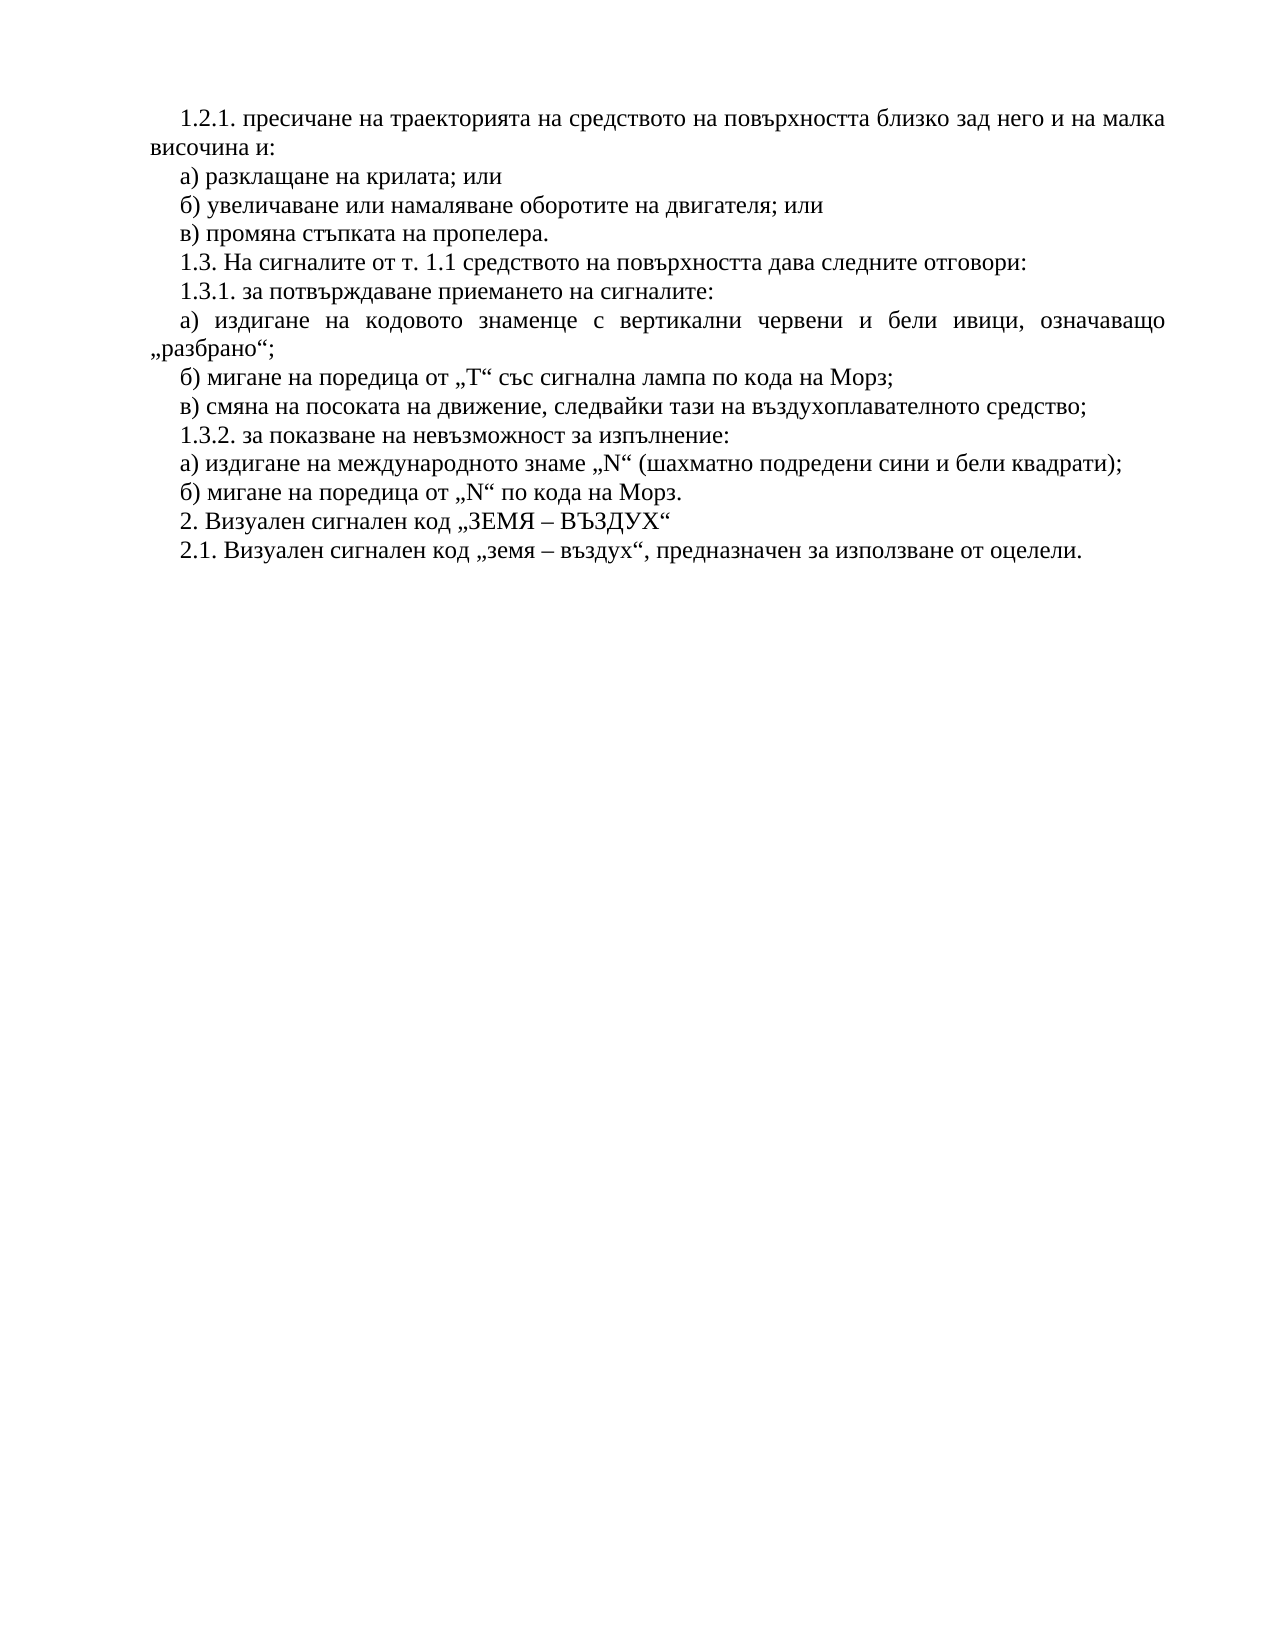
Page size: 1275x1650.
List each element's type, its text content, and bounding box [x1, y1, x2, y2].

text а) разклащане на крилата; или [150, 161, 1167, 190]
text а) издигане на кодовото знаменце с вертикални червени и бели ивици, означаващо „разбрано“; [150, 305, 1167, 362]
text 1.3. На сигналите от т. 1.1 средството на повърхността дава следните отговори: [150, 247, 1167, 276]
text в) смяна на посоката на движение, следвайки тази на въздухоплавателното средство; [150, 391, 1167, 420]
text 1.2.1. пресичане на траекторията на средството на повърхността близко зад него и на малка височина и: [150, 103, 1167, 161]
text 2. Визуален сигнален код „ЗЕМЯ – ВЪЗДУХ“ [150, 506, 1167, 535]
text б) мигане на поредица от „N“ по кода на Морз. [150, 477, 1167, 506]
text б) увеличаване или намаляване оборотите на двигателя; или [150, 190, 1167, 218]
text 1.3.2. за показване на невъзможност за изпълнение: [150, 420, 1167, 448]
text а) издигане на международното знаме „N“ (шахматно подредени сини и бели квадрати); [150, 448, 1167, 477]
text б) мигане на поредица от „T“ със сигнална лампа по кода на Морз; [150, 362, 1167, 391]
text 1.3.1. за потвърждаване приемането на сигналите: [150, 276, 1167, 305]
text в) промяна стъпката на пропелера. [150, 218, 1167, 247]
text 2.1. Визуален сигнален код „земя – въздух“, предназначен за използване от оцелели. [150, 535, 1167, 563]
